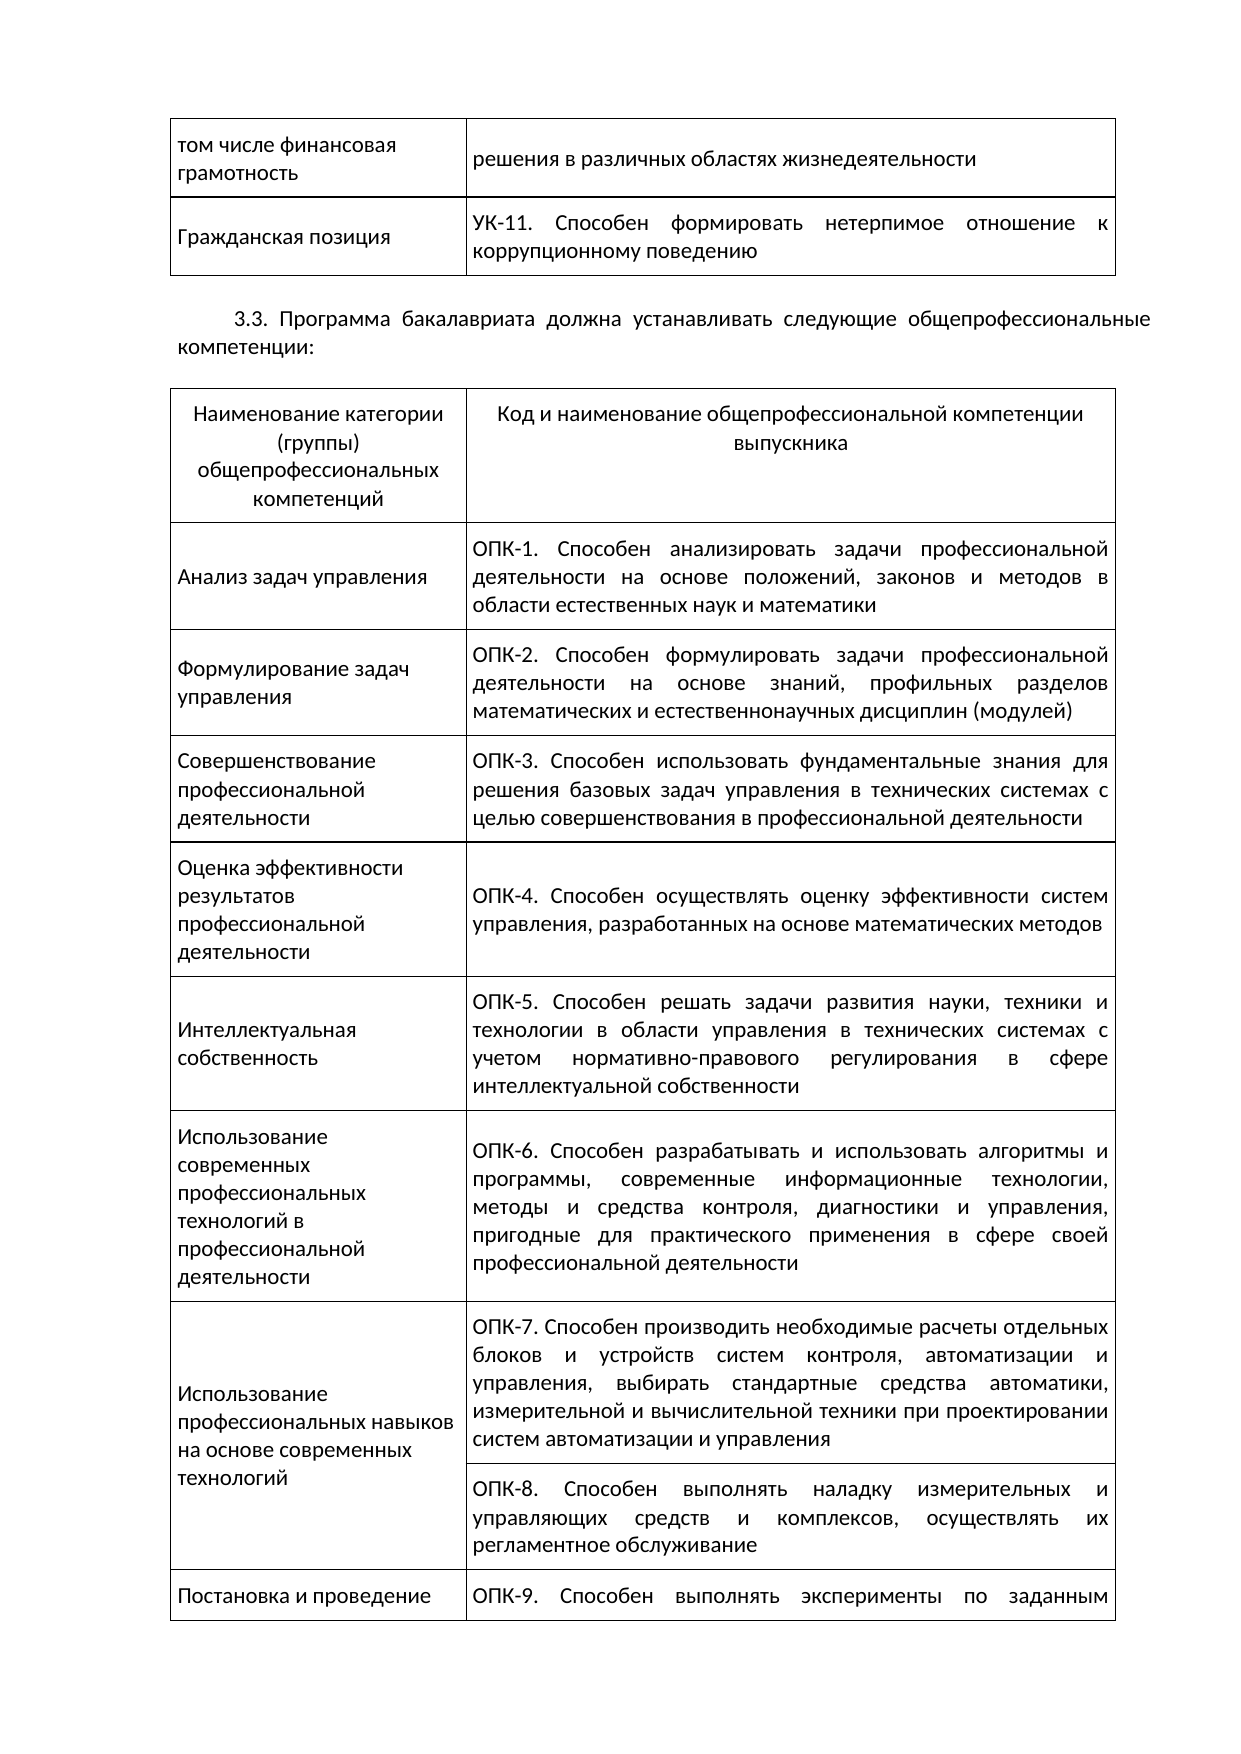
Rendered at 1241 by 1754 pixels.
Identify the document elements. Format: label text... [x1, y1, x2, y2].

table_cell Оценка эффективности результатов профессиональной деятельности [171, 843, 466, 976]
table_cell ОПК-6. Способен разрабатывать и использовать алгоритмы и программы, современные информационные технологии, методы и средства контроля, диагностики и управления, пригодные для практического применения в сфере своей профессиональной деятельности [467, 1111, 1115, 1301]
table_cell ОПК-4. Способен осуществлять оценку эффективности систем управления, разработанных на основе математических методов [467, 843, 1115, 976]
table_cell ОПК-2. Способен формулировать задачи профессиональной деятельности на основе знаний, профильных разделов математических и естественнонаучных дисциплин (модулей) [467, 630, 1115, 735]
table_cell ОПК-1. Способен анализировать задачи профессиональной деятельности на основе положений, законов и методов в области естественных наук и математики [467, 523, 1115, 629]
table_cell Анализ задач управления [171, 523, 466, 629]
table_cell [171, 119, 466, 196]
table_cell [467, 119, 1115, 196]
table_cell Использование профессиональных навыков на основе современных технологий [171, 1302, 466, 1569]
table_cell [467, 1570, 1115, 1619]
text 3.3. Программа бакалавриата должна устанавливать следующие общепрофессиональные компетенции: [177, 304, 1152, 360]
table_cell ОПК-7. Способен производить необходимые расчеты отдельных блоков и устройств систем контроля, автоматизации и управления, выбирать стандартные средства автоматики, измерительной и вычислительной техники при проектировании систем автоматизации и управления [467, 1302, 1115, 1463]
table_cell Использование современных профессиональных технологий в профессиональной деятельности [171, 1111, 466, 1301]
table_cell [171, 1570, 466, 1619]
table_header Наименование категории (группы) общепрофессиональных компетенций [171, 389, 466, 522]
table_cell Совершенствование профессиональной деятельности [171, 736, 466, 841]
table_cell Гражданская позиция [171, 198, 466, 275]
table_cell Интеллектуальная собственность [171, 977, 466, 1110]
table_cell ОПК-8. Способен выполнять наладку измерительных и управляющих средств и комплексов, осуществлять их регламентное обслуживание [467, 1464, 1115, 1569]
table_cell ОПК-5. Способен решать задачи развития науки, техники и технологии в области управления в технических системах с учетом нормативно-правового регулирования в сфере интеллектуальной собственности [467, 977, 1115, 1110]
table_header Код и наименование общепрофессиональной компетенции выпускника [467, 389, 1115, 522]
table_cell УК-11. Способен формировать нетерпимое отношение к коррупционному поведению [467, 198, 1115, 275]
table_cell ОПК-3. Способен использовать фундаментальные знания для решения базовых задач управления в технических системах с целью совершенствования в профессиональной деятельности [467, 736, 1115, 841]
table_cell Формулирование задач управления [171, 630, 466, 735]
